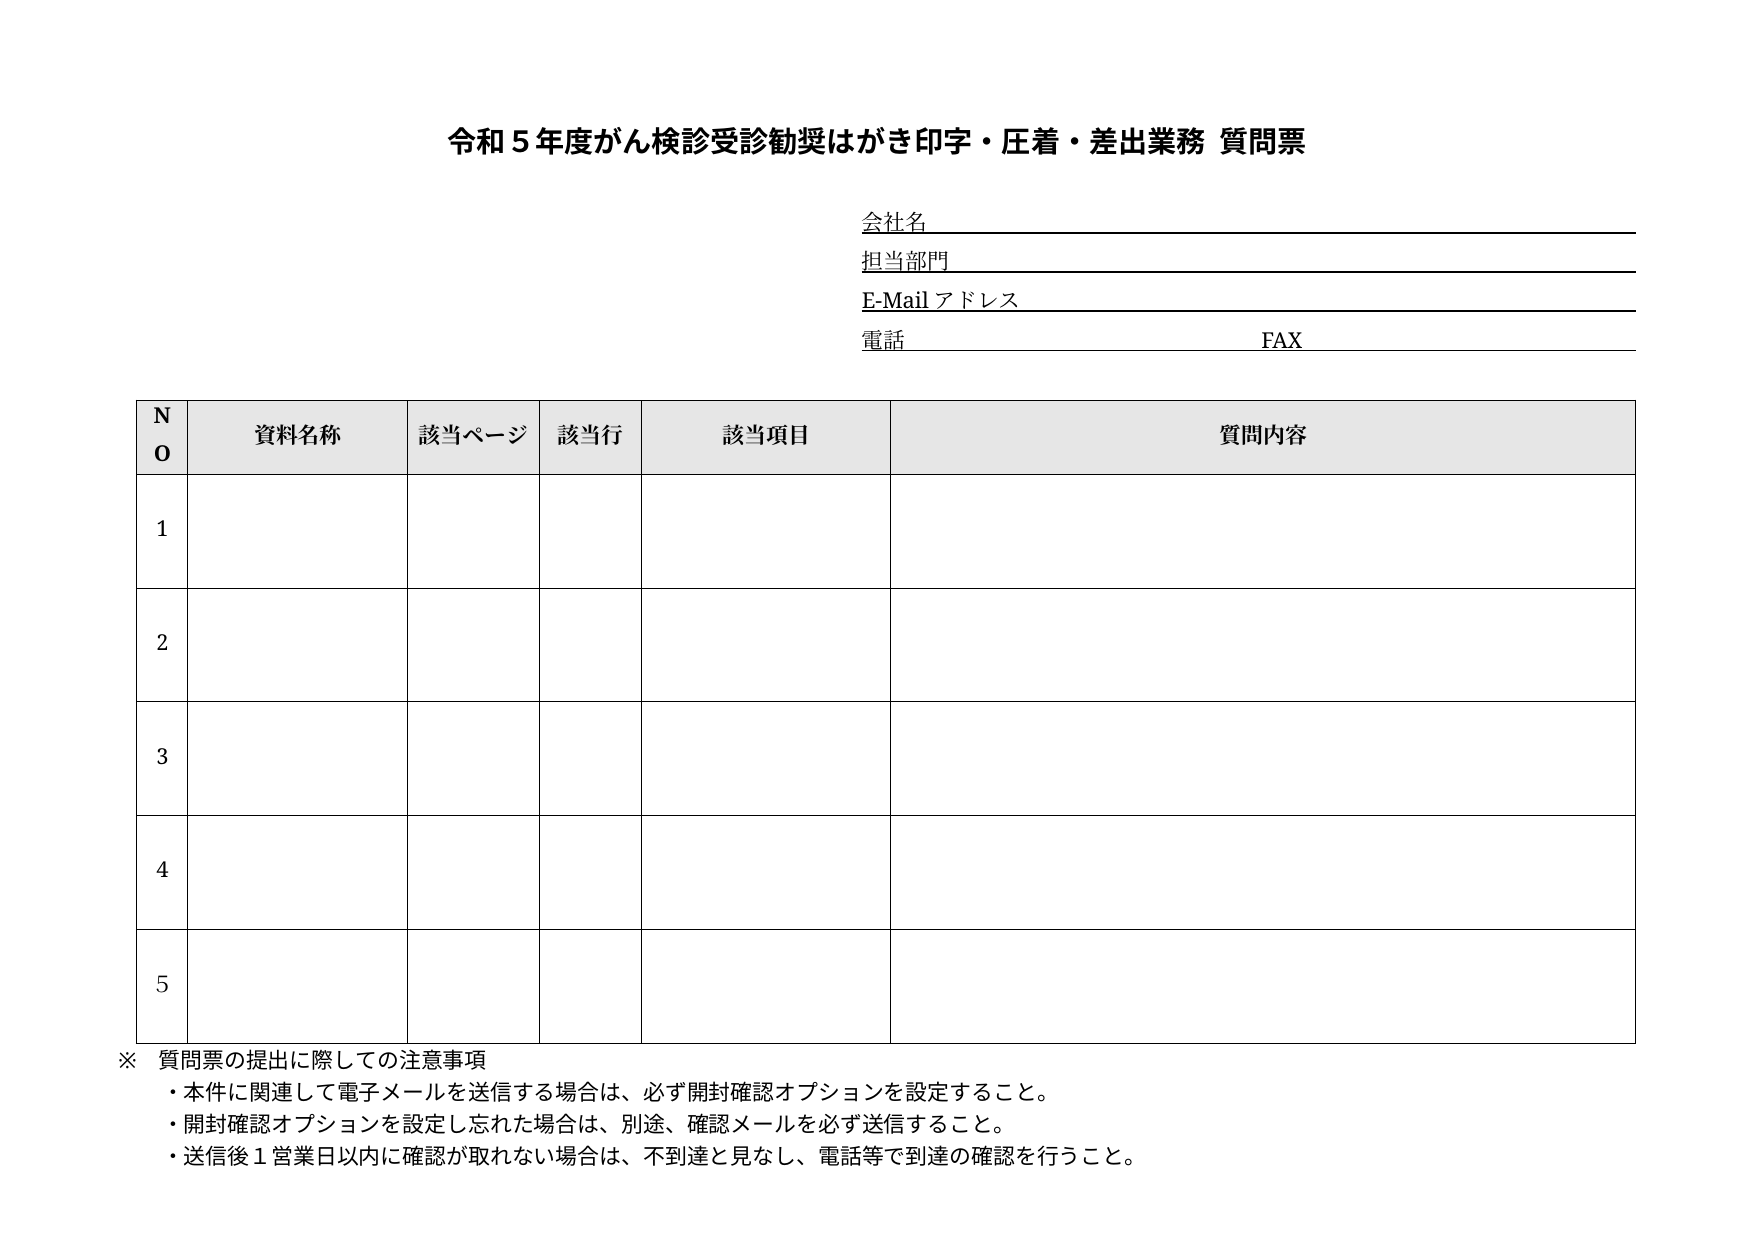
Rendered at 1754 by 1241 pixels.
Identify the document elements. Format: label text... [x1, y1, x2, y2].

table_cell [540, 475, 641, 587]
text 担当部門 [694, 244, 1636, 276]
text ・送信後１営業日以内に確認が取れない場合は、不到達と見なし、電話等で到達の確認を行うこと。 [118, 1139, 1636, 1170]
text 電話 FAX [694, 323, 1636, 354]
table_cell [540, 930, 641, 1042]
table_header 資料名称 [188, 401, 407, 474]
table_cell [408, 589, 539, 701]
table_cell 3 [137, 702, 187, 815]
table_cell [891, 816, 1635, 929]
table_cell [642, 702, 890, 815]
table_cell [188, 816, 407, 929]
table_cell [408, 475, 539, 587]
table_header 該当項目 [642, 401, 890, 474]
table_cell [188, 475, 407, 587]
text ※ 質問票の提出に際しての注意事項 [118, 1043, 1636, 1075]
text ・本件に関連して電子メールを送信する場合は、必ず開封確認オプションを設定すること。 [118, 1075, 1636, 1107]
table_cell [408, 702, 539, 815]
text 令和５年度がん検診受診勧奨はがき印字・圧着・差出業務 質問票 [118, 118, 1636, 160]
table_cell [642, 816, 890, 929]
table_cell 2 [137, 589, 187, 701]
table_cell [188, 702, 407, 815]
table_cell 1 [137, 475, 187, 587]
table_header 質問内容 [891, 401, 1635, 474]
table_cell [408, 816, 539, 929]
table_header 該当行 [540, 401, 641, 474]
table_header NO [137, 401, 187, 474]
table_cell [188, 589, 407, 701]
table_cell [891, 930, 1635, 1042]
text 会社名 [694, 205, 1636, 236]
text E-Mailアドレス [694, 283, 1636, 315]
table_cell [642, 475, 890, 587]
table_header 該当ページ [408, 401, 539, 474]
text ・開封確認オプションを設定し忘れた場合は、別途、確認メールを必ず送信すること。 [118, 1107, 1636, 1139]
table_cell [891, 702, 1635, 815]
table_cell [891, 589, 1635, 701]
table_cell [891, 475, 1635, 587]
table_cell [540, 816, 641, 929]
table_cell [642, 589, 890, 701]
table_cell ５ [137, 930, 187, 1042]
table_cell [642, 930, 890, 1042]
table_cell 4 [137, 816, 187, 929]
table_cell [408, 930, 539, 1042]
table_cell [540, 702, 641, 815]
table_cell [188, 930, 407, 1042]
table_cell [540, 589, 641, 701]
